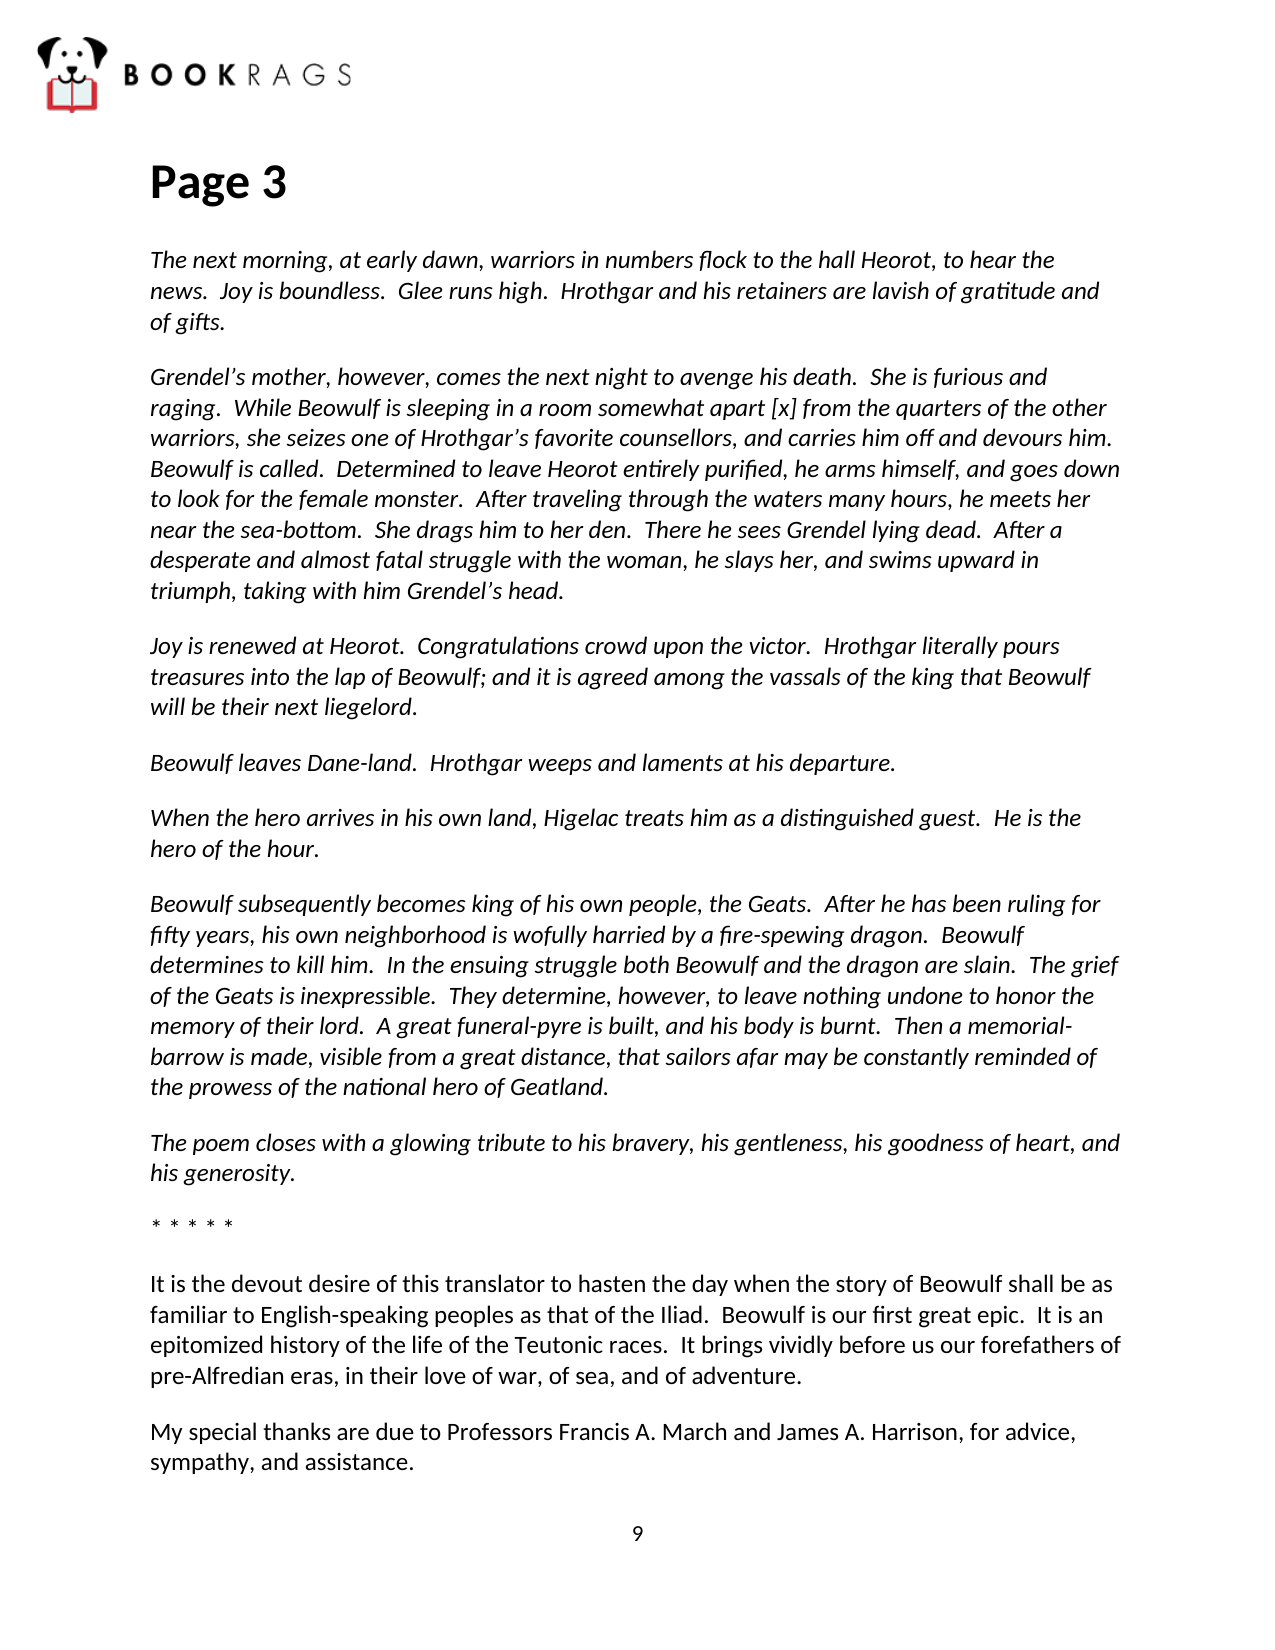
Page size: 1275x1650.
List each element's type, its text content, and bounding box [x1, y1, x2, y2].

text Joy is renewed at Heorot. Congratulations crowd upon the victor. Hrothgar literally pours treasures into the lap of Beowulf; and it is agreed among the vassals of the king that Beowulf will be their next liegelord. [150, 630, 1125, 722]
text Beowulf subsequently becomes king of his own people, the Geats. After he has been ruling for fifty years, his own neighborhood is wofully harried by a fire-spewing dragon. Beowulf determines to kill him. In the ensuing struggle both Beowulf and the dragon are slain. The grief of the Geats is inexpressible. They determine, however, to leave nothing undone to honor the memory of their lord. A great funeral-pyre is built, and his body is burnt. Then a memorial-barrow is made, visible from a great distance, that sailors afar may be constantly reminded of the prowess of the national hero of Geatland. [150, 888, 1125, 1102]
text My special thanks are due to Professors Francis A. March and James A. Harrison, for advice, sympathy, and assistance. [150, 1416, 1125, 1477]
text The next morning, at early dawn, warriors in numbers flock to the hall Heorot, to hear the news. Joy is boundless. Glee runs high. Hrothgar and his retainers are lavish of gratitude and of gifts. [150, 244, 1125, 336]
text Beowulf leaves Dane-land. Hrothgar weeps and laments at his departure. [150, 747, 1125, 777]
text It is the devout desire of this translator to hasten the day when the story of Beowulf shall be as familiar to English-speaking peoples as that of the Iliad. Beowulf is our first great epic. It is an epitomized history of the life of the Teutonic races. It brings vividly before us our forefathers of pre-Alfredian eras, in their love of war, of sea, and of adventure. [150, 1269, 1125, 1391]
text * * * * * [150, 1213, 1125, 1244]
text The poem closes with a glowing tribute to his bravery, his gentleness, his goodness of heart, and his generosity. [150, 1127, 1125, 1188]
text Grendel’s mother, however, comes the next night to avenge his death. She is furious and raging. While Beowulf is sleeping in a room somewhat apart [x] from the quarters of the other warriors, she seizes one of Hrothgar’s favorite counsellors, and carries him off and devours him. Beowulf is called. Determined to leave Heorot entirely purified, he arms himself, and goes down to look for the female monster. After traveling through the waters many hours, he meets her near the sea-bottom. She drags him to her den. There he sees Grendel lying dead. After a desperate and almost fatal struggle with the woman, he slays her, and swims upward in triumph, taking with him Grendel’s head. [150, 361, 1125, 605]
picture [37, 37, 351, 113]
text When the hero arrives in his own land, Higelac treats him as a distinguished guest. He is the hero of the hour. [150, 802, 1125, 863]
text Page 3 [150, 150, 1125, 211]
